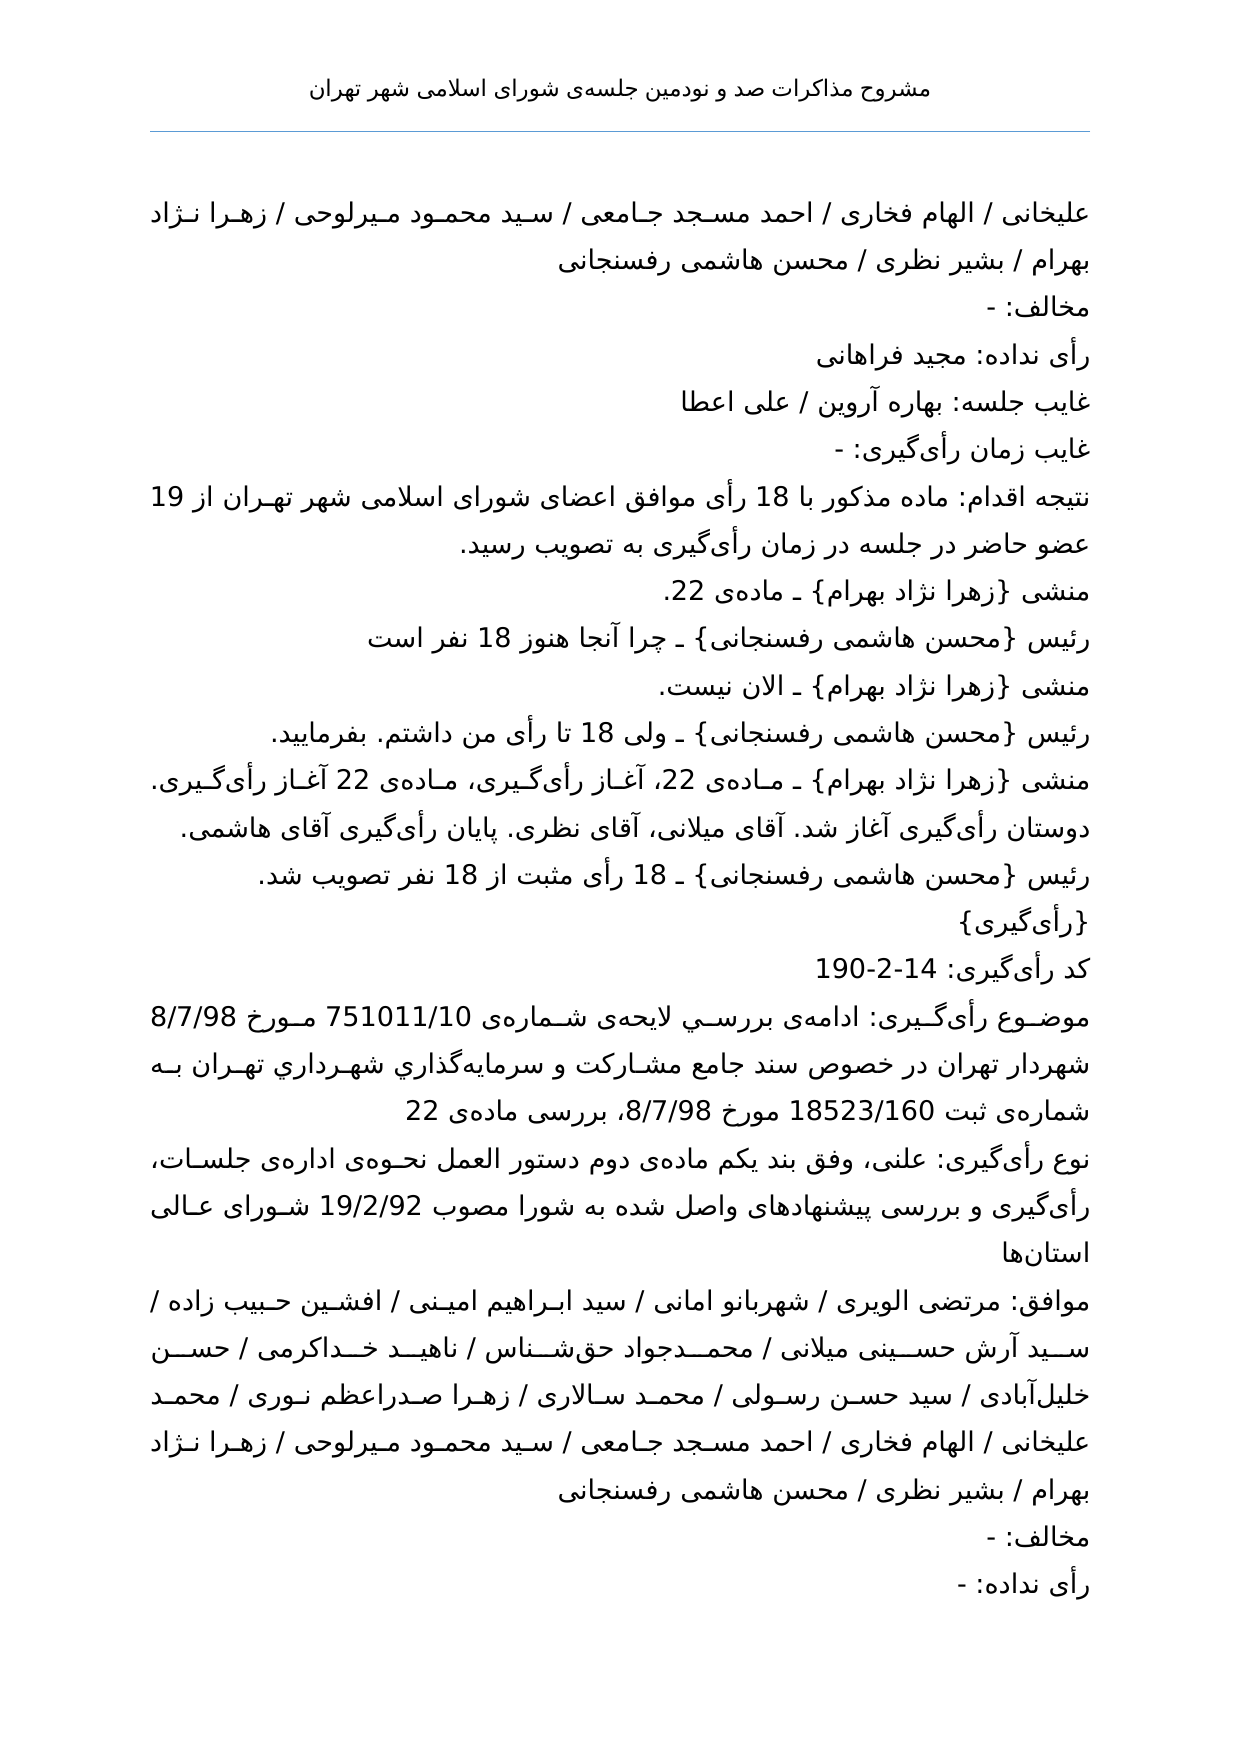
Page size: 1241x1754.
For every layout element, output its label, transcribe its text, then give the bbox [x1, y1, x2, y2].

text نتیجه اقدام: ماده مذکور با 18 رأی‌ موافق اعضای شورای اسلامی شهر تهران از 19 عضو حاضر در جلسه در زمان رأی‌گیری به تصویب رسید. [150, 481, 1090, 560]
text رأی نداده: مجید فراهانی [150, 339, 1090, 371]
text رئیس {محسن هاشمی رفسنجانی} ـ چرا آنجا هنوز 18 نفر است [150, 623, 1090, 654]
text موضوع رأی‌گیری: ادامه‌ی بررسي لايحه‌ی شماره‌ی 751011/10 مورخ 8/7/98 شهردار تهران در خصوص سند جامع مشـاركت و سرمايه‌گذاري شهـرداري تهران به شماره‌ی ثبت 18523/160 مورخ 8/7/98، بررسی ماده‌ی 22 [150, 1001, 1090, 1127]
text غایب زمان رأی‌گیری: - [150, 433, 1090, 465]
text رأی نداده: - [150, 1568, 1090, 1600]
text منشی {زهرا نژاد بهرام} ـ الان نیست. [150, 670, 1090, 702]
text {رأی‌گیری} [150, 906, 1090, 938]
text مخالف: - [150, 292, 1090, 323]
text رئیس {محسن هاشمی رفسنجانی} ـ 18 رأی مثبت از 18 نفر تصویب شد. [150, 859, 1090, 891]
text مخالف: - [150, 1521, 1090, 1553]
text رئیس {محسن هاشمی رفسنجانی} ـ ولی 18 تا رأی من داشتم. بفرمایید. [150, 717, 1090, 749]
text منشی {زهرا نژاد بهرام} ـ ماده‌ی 22. [150, 575, 1090, 607]
text کد رأی‌گیری: 14-2-190 [150, 954, 1090, 985]
text غایب جلسه: بهاره آروين / علی اعطا [150, 386, 1090, 418]
text نوع رأی‌گیری: علنی، وفق بند یکم ماده‌ی دوم دستور العمل نحوه‌ی اداره‌ی جلسات، رأی‌گیری و بررسی پیشنهادهای واصل شده به شورا مصوب 19/2/92 شورای عالی استان‌ها [150, 1143, 1090, 1269]
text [150, 197, 1090, 276]
text منشی {زهرا نژاد بهرام} ـ ماده‌ی 22، آغاز رأی‌گیری، ماده‌ی 22 آغاز رأی‌گیری. دوستان رأی‌گیری آغاز شد. آقای میلانی، آقای نظری. پایان رأی‌گیری آقای هاشمی. [150, 764, 1090, 843]
